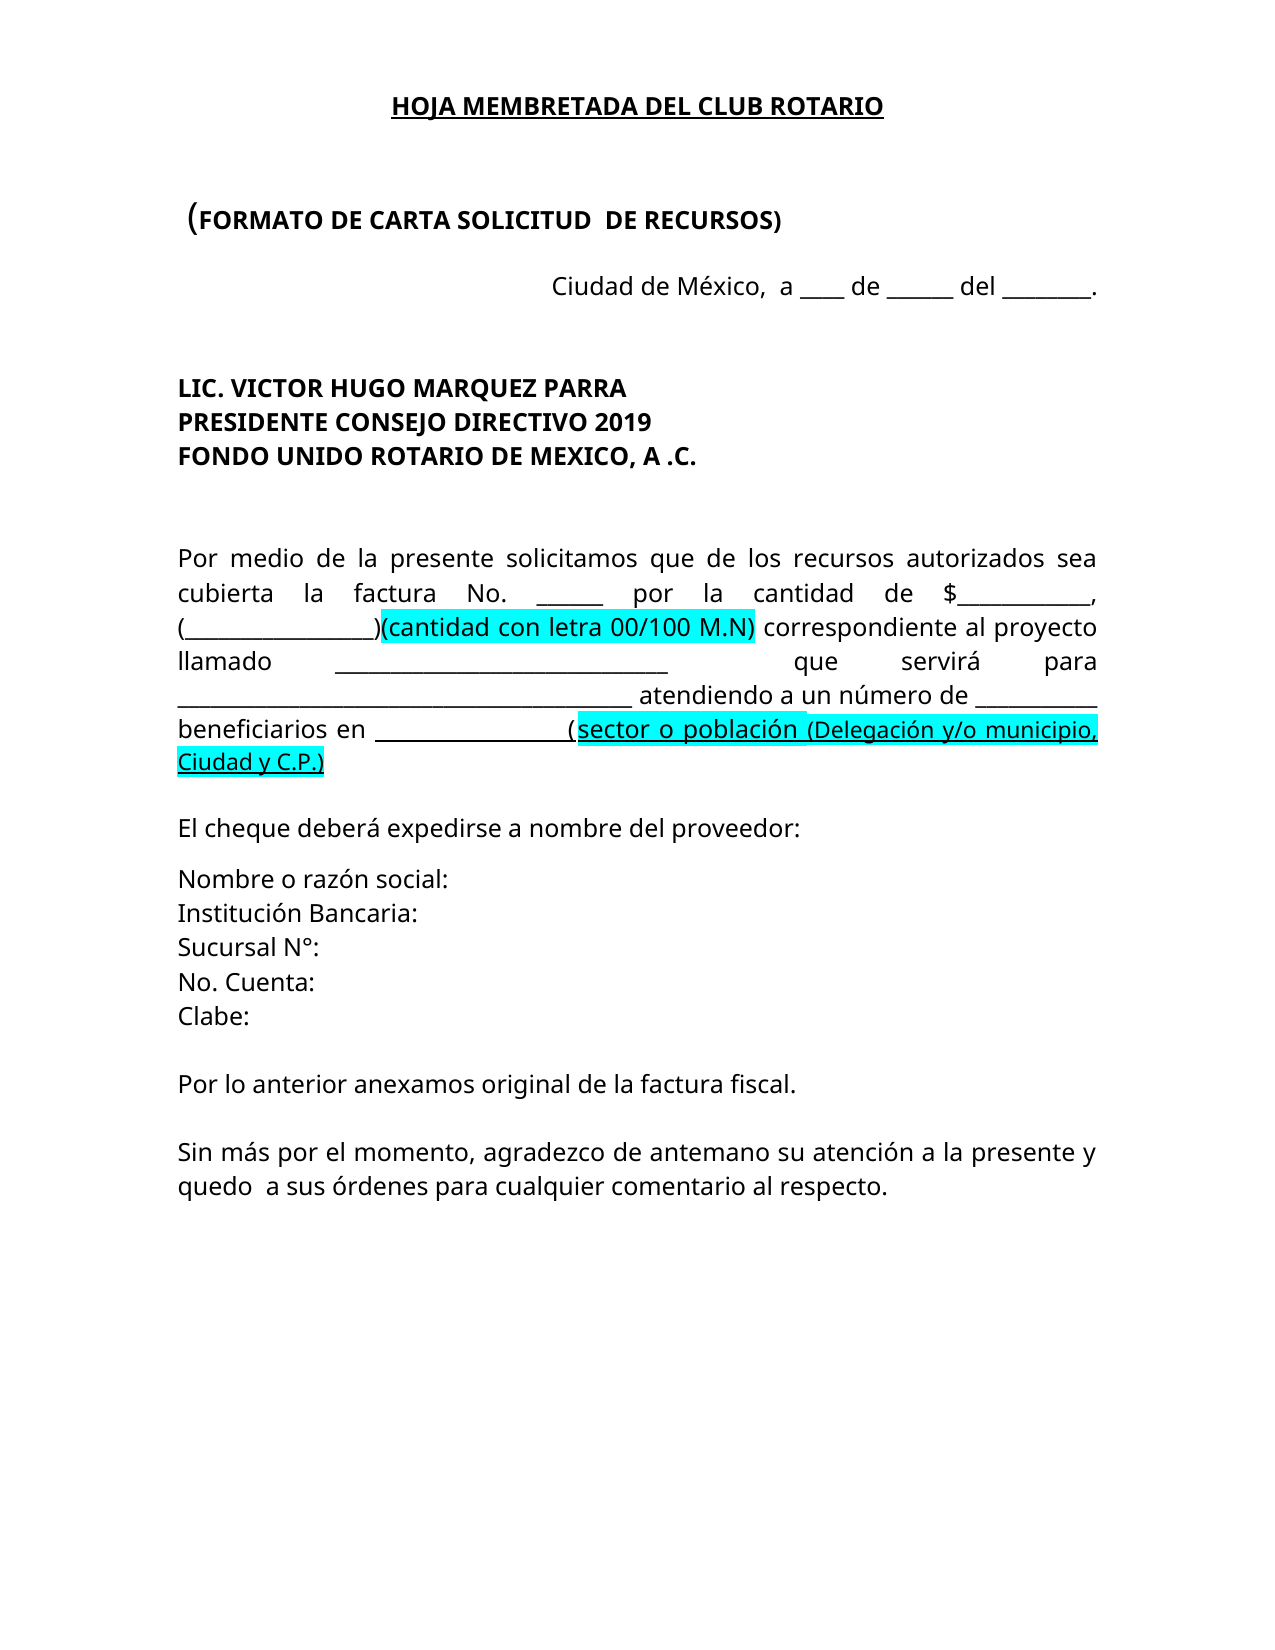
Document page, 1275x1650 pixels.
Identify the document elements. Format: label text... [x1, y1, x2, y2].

text Sucursal N°: [177, 930, 1098, 964]
text (FORMATO DE CARTA SOLICITUD DE RECURSOS) [177, 189, 1098, 240]
text LIC. VICTOR HUGO MARQUEZ PARRA [177, 371, 1098, 405]
text El cheque deberá expedirse a nombre del proveedor: [177, 811, 1098, 845]
text PRESIDENTE CONSEJO DIRECTIVO 2019 [177, 405, 1098, 439]
text Sin más por el momento, agradezco de antemano su atención a la presente y quedo a sus órdenes para cualquier comentario al respecto. [177, 1134, 1098, 1203]
text HOJA MEMBRETADA DEL CLUB ROTARIO [177, 89, 1098, 123]
text Por lo anterior anexamos original de la factura fiscal. [177, 1066, 1098, 1100]
text FONDO UNIDO ROTARIO DE MEXICO, A .C. [177, 439, 1098, 473]
text No. Cuenta: [177, 964, 1098, 998]
text Nombre o razón social: [177, 862, 1098, 896]
text Ciudad de México, a ____ de ______ del ________. [177, 269, 1098, 303]
text Clabe: [177, 998, 1098, 1032]
text Por medio de la presente solicitamos que de los recursos autorizados sea cubierta la factura No. ______ por la cantidad de $____________, (_________________)(cantidad con letra 00/100 M.N) correspondiente al proyecto llamado ______________________________ que servirá para _________________________________________ atendiendo a un número de ___________ beneficiarios en (sector o población (Delegación y/o municipio, Ciudad y C.P.) [177, 541, 1098, 777]
text Institución Bancaria: [177, 896, 1098, 930]
